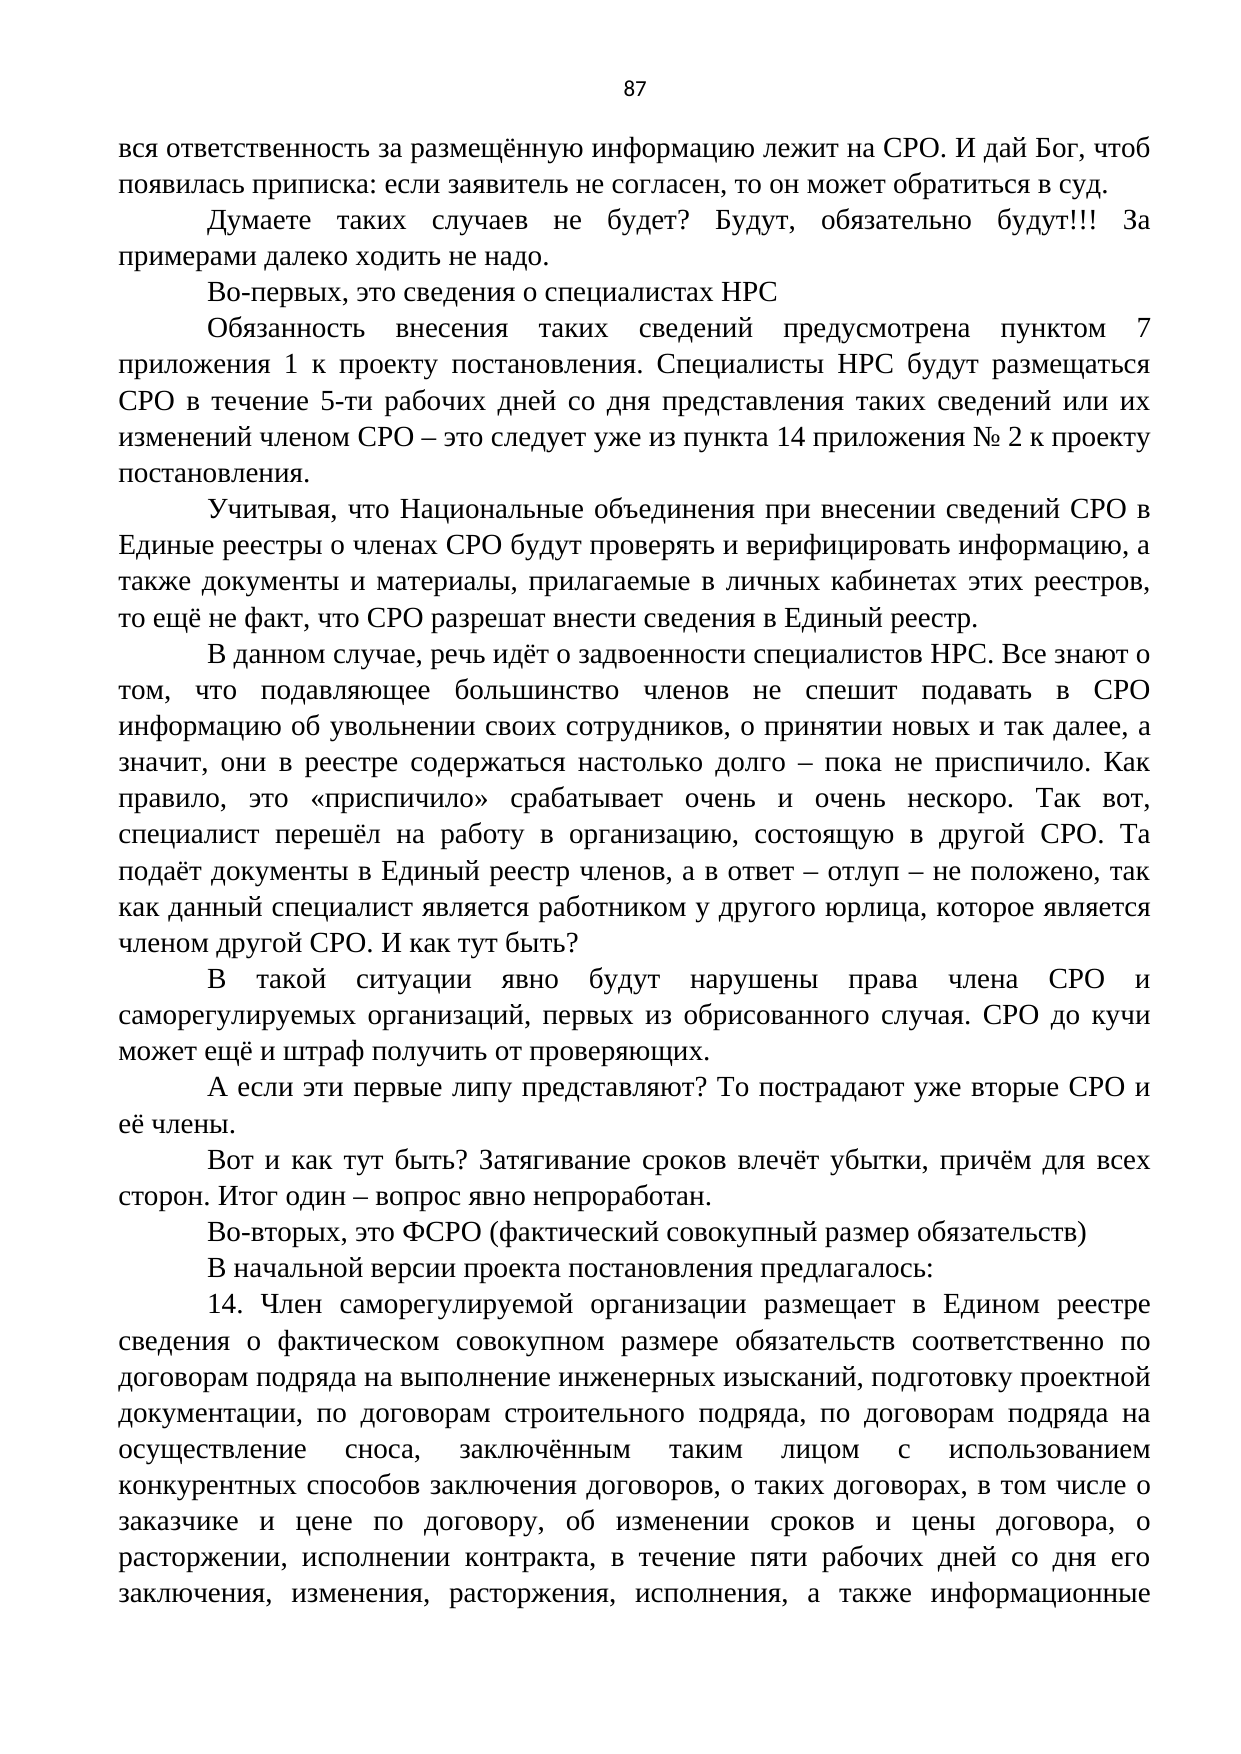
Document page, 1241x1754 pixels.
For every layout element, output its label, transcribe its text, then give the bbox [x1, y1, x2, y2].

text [118, 1286, 1152, 1609]
text Обязанность внесения таких сведений предусмотрена пунктом 7 приложения 1 к проекту постановления. Специалисты НРС будут размещаться СРО в течение 5-ти рабочих дней со дня представления таких сведений или их изменений членом СРО – это следует уже из пункта 14 приложения № 2 к проекту постановления. [118, 311, 1152, 489]
text Думаете таких случаев не будет? Будут, обязательно будут!!! За примерами далеко ходить не надо. [118, 202, 1152, 272]
text В такой ситуации явно будут нарушены права члена СРО и саморегулируемых организаций, первых из обрисованного случая. СРО до кучи может ещё и штраф получить от проверяющих. [118, 961, 1152, 1067]
text Во-первых, это сведения о специалистах НРС [118, 274, 1152, 308]
text А если эти первые липу представляют? То пострадают уже вторые СРО и её члены. [118, 1069, 1152, 1139]
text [118, 130, 1152, 199]
text Во-вторых, это ФСРО (фактический совокупный размер обязательств) [118, 1214, 1152, 1248]
text Учитывая, что Национальные объединения при внесении сведений СРО в Единые реестры о членах СРО будут проверять и верифицировать информацию, а также документы и материалы, прилагаемые в личных кабинетах этих реестров, то ещё не факт, что СРО разрешат внести сведения в Единый реестр. [118, 491, 1152, 633]
text В данном случае, речь идёт о задвоенности специалистов НРС. Все знают о том, что подавляющее большинство членов не спешит подавать в СРО информацию об увольнении своих сотрудников, о принятии новых и так далее, а значит, они в реестре содержаться настолько долго – пока не приспичило. Как правило, это «приспичило» срабатывает очень и очень нескоро. Так вот, специалист перешёл на работу в организацию, состоящую в другой СРО. Та подаёт документы в Единый реестр членов, а в ответ – отлуп – не положено, так как данный специалист является работником у другого юрлица, которое является членом другой СРО. И как тут быть? [118, 636, 1152, 958]
text Вот и как тут быть? Затягивание сроков влечёт убытки, причём для всех сторон. Итог один – вопрос явно непроработан. [118, 1142, 1152, 1212]
text В начальной версии проекта постановления предлагалось: [118, 1250, 1152, 1284]
